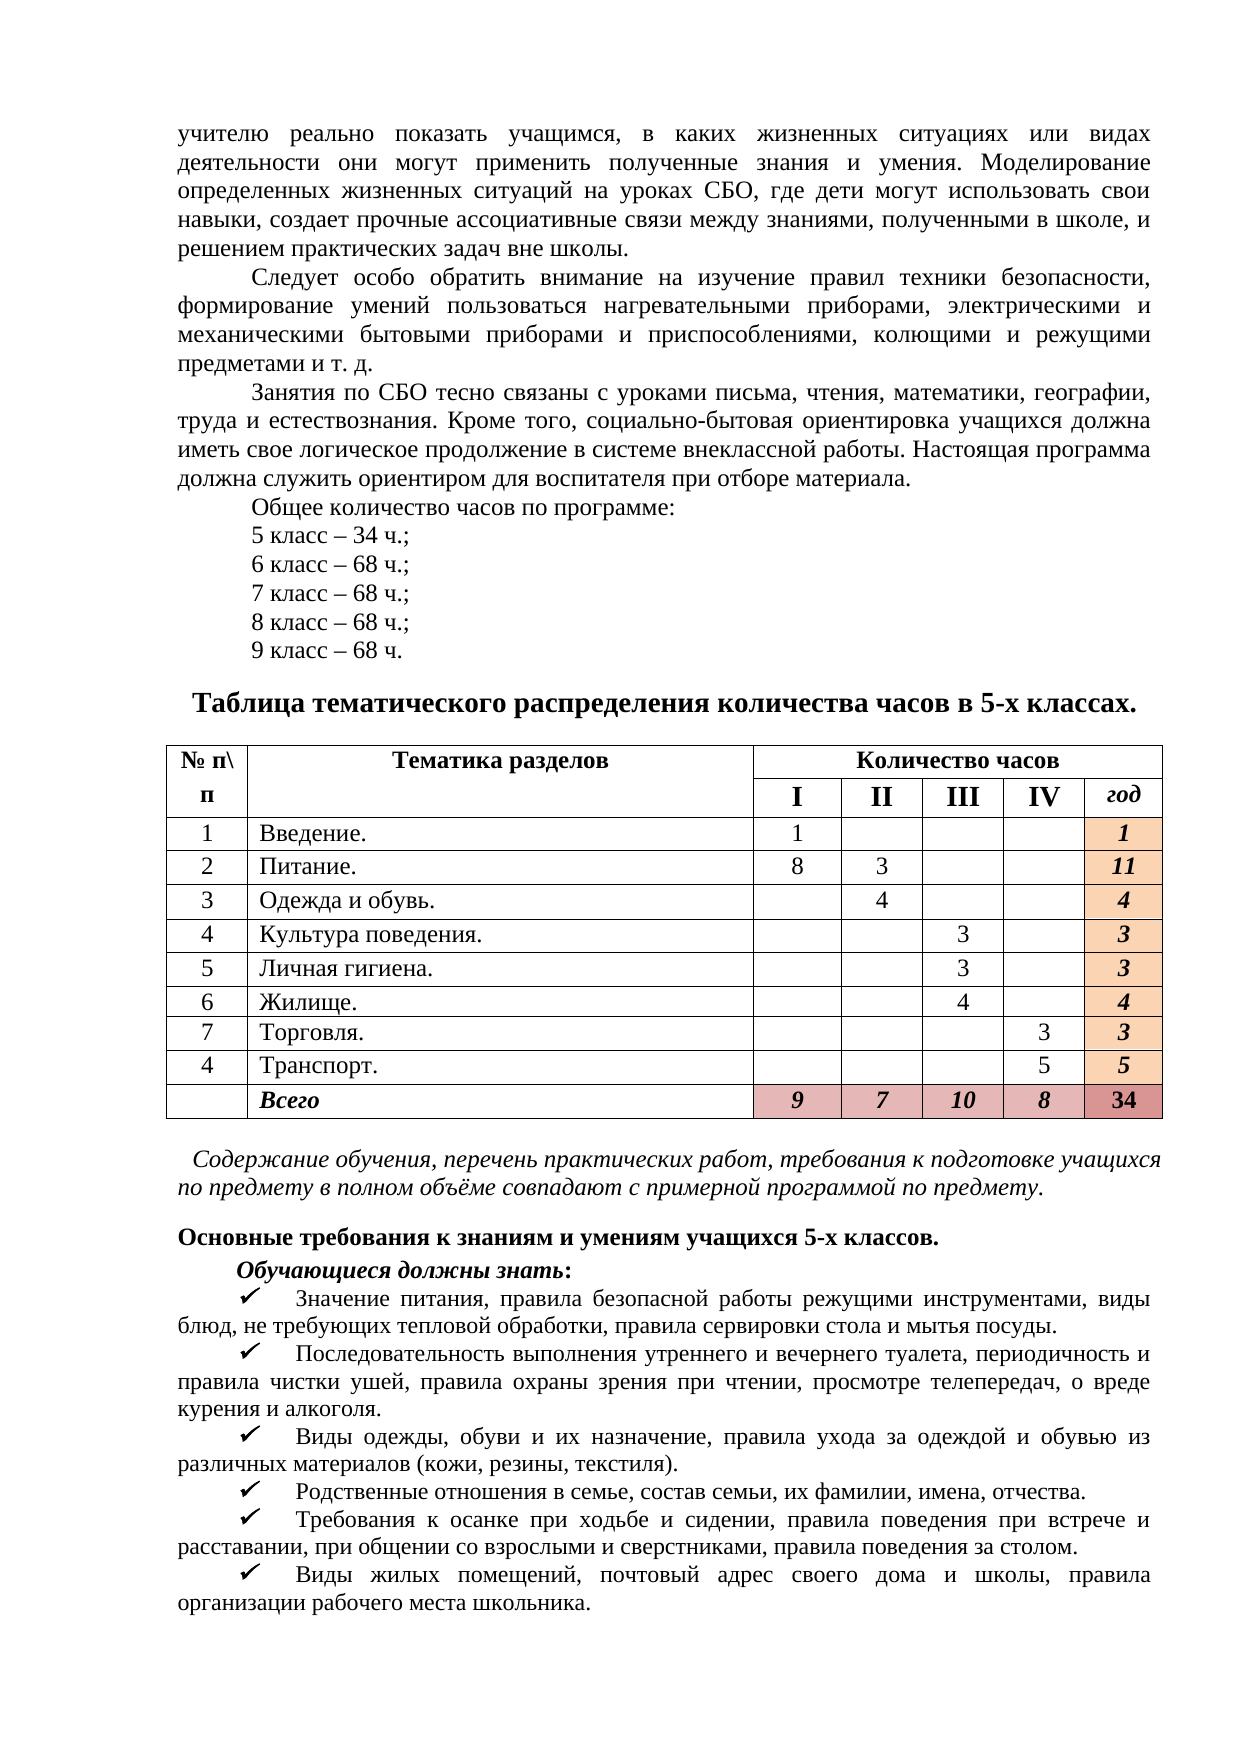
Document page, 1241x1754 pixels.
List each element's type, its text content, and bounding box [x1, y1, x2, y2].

table_cell 5 [1004, 1051, 1084, 1084]
table_cell [923, 818, 1003, 850]
table_cell 4 [842, 885, 922, 918]
table_cell 11 [1085, 851, 1162, 884]
table_cell [842, 920, 922, 952]
table_cell [842, 953, 922, 986]
table_cell 7 [842, 1085, 922, 1118]
table_cell 3 [1004, 1017, 1084, 1049]
table_cell [842, 1051, 922, 1084]
table_cell 3 [1085, 920, 1162, 952]
table_cell Одежда и обувь. [248, 885, 753, 918]
table_cell [842, 1017, 922, 1049]
table_cell 5 [1085, 1051, 1162, 1084]
table_cell [754, 1017, 841, 1049]
list Требования к осанке при ходьбе и сидении, правила поведения при встрече и расставании, при общении со взрослыми и сверстниками, правила поведения за столом. [177, 1505, 1152, 1560]
list Виды жилых помещений, почтовый адрес своего дома и школы, правила организации рабочего места школьника. [177, 1560, 1152, 1615]
table_cell 9 [754, 1085, 841, 1118]
table_cell Питание. [248, 851, 753, 884]
table_cell 8 [754, 851, 841, 884]
table_cell [923, 1017, 1003, 1049]
text 9 класс – 68 ч. [177, 636, 1152, 664]
table_cell 7 [167, 1017, 247, 1049]
table_header № п\п [167, 746, 247, 817]
text 6 класс – 68 ч.; [177, 549, 1152, 578]
table_cell 6 [167, 987, 247, 1016]
table_cell II [842, 779, 922, 817]
table_cell [1004, 920, 1084, 952]
table_cell [167, 1085, 247, 1118]
text Общее количество часов по программе: [177, 492, 1152, 521]
table_cell Жилище. [248, 987, 753, 1016]
table_cell [923, 885, 1003, 918]
table_cell 8 [1004, 1085, 1084, 1118]
text Следует особо обратить внимание на изучение правил техники безопасности, формирование умений пользоваться нагревательными приборами, электрическими и механическими бытовыми приборами и приспособлениями, колющими и режущими предметами и т. д. [177, 262, 1152, 377]
text Основные требования к знаниям и умениям учащихся 5-х классов. [177, 1222, 1152, 1251]
table_cell 1 [1085, 818, 1162, 850]
table_cell [754, 987, 841, 1016]
table_cell 4 [1085, 987, 1162, 1016]
table_cell III [923, 779, 1003, 817]
table_cell 1 [167, 818, 247, 850]
table_cell 10 [923, 1085, 1003, 1118]
table_cell [754, 953, 841, 986]
table_cell [1004, 818, 1084, 850]
table_cell 3 [167, 885, 247, 918]
table_cell Личная гигиена. [248, 953, 753, 986]
table_header Количество часов [754, 746, 1162, 778]
table_cell 2 [167, 851, 247, 884]
text Обучающиеся должны знать: [177, 1255, 1152, 1284]
table_cell IV [1004, 779, 1084, 817]
text Содержание обучения, перечень практических работ, требования к подготовке учащихся по предмету в полном объёме совпадают с примерной программой по предмету. [177, 1144, 1181, 1201]
table_cell 3 [923, 953, 1003, 986]
table_cell [1004, 953, 1084, 986]
table_cell 4 [167, 1051, 247, 1084]
table_cell 3 [842, 851, 922, 884]
table_cell [1004, 851, 1084, 884]
list Значение питания, правила безопасной работы режущими инструментами, виды блюд, не требующих тепловой обработки, правила сервировки стола и мытья посуды. [177, 1284, 1152, 1339]
table_cell 3 [923, 920, 1003, 952]
table_cell Введение. [248, 818, 753, 850]
table_cell Всего [248, 1085, 753, 1118]
list Виды одежды, обуви и их назначение, правила ухода за одеждой и обувью из различных материалов (кожи, резины, текстиля). [177, 1422, 1152, 1477]
table_cell 4 [923, 987, 1003, 1016]
text 5 класс – 34 ч.; [177, 521, 1152, 549]
table_cell год [1085, 779, 1162, 817]
text Таблица тематического распределения количества часов в 5-х классах. [177, 685, 1152, 719]
list Родственные отношения в семье, состав семьи, их фамилии, имена, отчества. [177, 1477, 1152, 1505]
table_cell 4 [167, 920, 247, 952]
table_cell 1 [754, 818, 841, 850]
table_cell Транспорт. [248, 1051, 753, 1084]
table_cell 5 [167, 953, 247, 986]
table_cell 4 [1085, 885, 1162, 918]
table_cell [842, 818, 922, 850]
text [177, 118, 1152, 262]
list Последовательность выполнения утреннего и вечернего туалета, периодичность и правила чистки ушей, правила охраны зрения при чтении, просмотре телепередач, о вреде курения и алкоголя. [177, 1339, 1152, 1422]
table_cell Торговля. [248, 1017, 753, 1049]
table_cell [754, 885, 841, 918]
text 8 класс – 68 ч.; [177, 607, 1152, 636]
table_cell 3 [1085, 1017, 1162, 1049]
text 7 класс – 68 ч.; [177, 578, 1152, 607]
table_cell [842, 987, 922, 1016]
table_cell [754, 920, 841, 952]
table_cell [923, 1051, 1003, 1084]
table_header Тематика разделов [248, 746, 753, 817]
table_cell [1004, 885, 1084, 918]
text Занятия по СБО тесно связаны с уроками письма, чтения, математики, географии, труда и естествознания. Кроме того, социально-бытовая ориентировка учащихся должна иметь свое логическое продолжение в системе внеклассной работы. Настоящая программа должна служить ориентиром для воспитателя при отборе материала. [177, 377, 1152, 492]
table_cell [923, 851, 1003, 884]
table_cell 34 [1085, 1085, 1162, 1118]
table_cell 3 [1085, 953, 1162, 986]
table_cell [1004, 987, 1084, 1016]
table_cell I [754, 779, 841, 817]
table_cell Культура поведения. [248, 920, 753, 952]
table_cell [754, 1051, 841, 1084]
